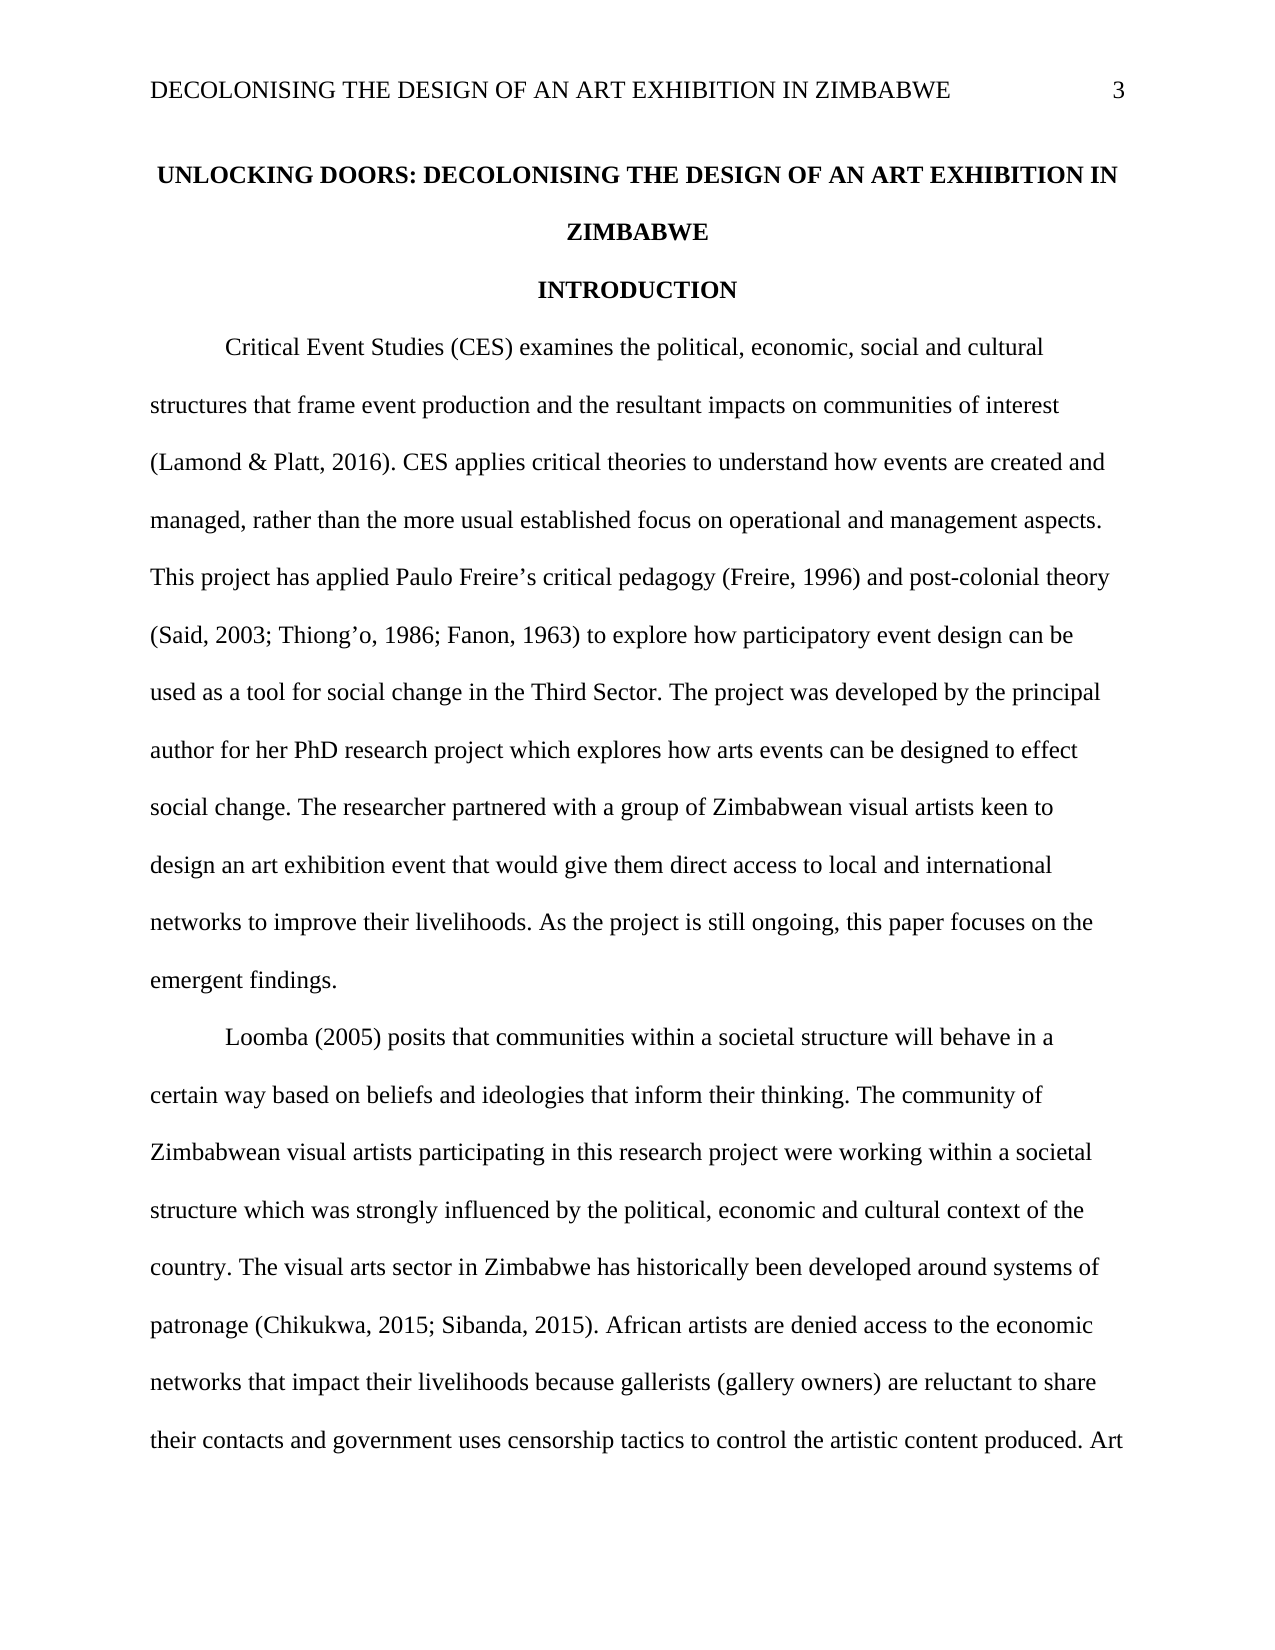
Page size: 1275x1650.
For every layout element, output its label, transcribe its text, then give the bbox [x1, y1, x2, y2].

text UNLOCKING DOORS: DECOLONISING THE DESIGN OF AN ART EXHIBITION IN ZIMBABWE [150, 160, 1125, 246]
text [150, 1022, 1125, 1453]
text Critical Event Studies (CES) examines the political, economic, social and cultural structures that frame event production and the resultant impacts on communities of interest (Lamond & Platt, 2016). CES applies critical theories to understand how events are created and managed, rather than the more usual established focus on operational and management aspects. This project has applied Paulo Freire’s critical pedagogy (Freire, 1996) and post-colonial theory (Said, 2003; Thiong’o, 1986; Fanon, 1963) to explore how participatory event design can be used as a tool for social change in the Third Sector. The project was developed by the principal author for her PhD research project which explores how arts events can be designed to effect social change. The researcher partnered with a group of Zimbabwean visual artists keen to design an art exhibition event that would give them direct access to local and international networks to improve their livelihoods. As the project is still ongoing, this paper focuses on the emergent findings. [150, 332, 1125, 993]
text INTRODUCTION [150, 275, 1125, 303]
